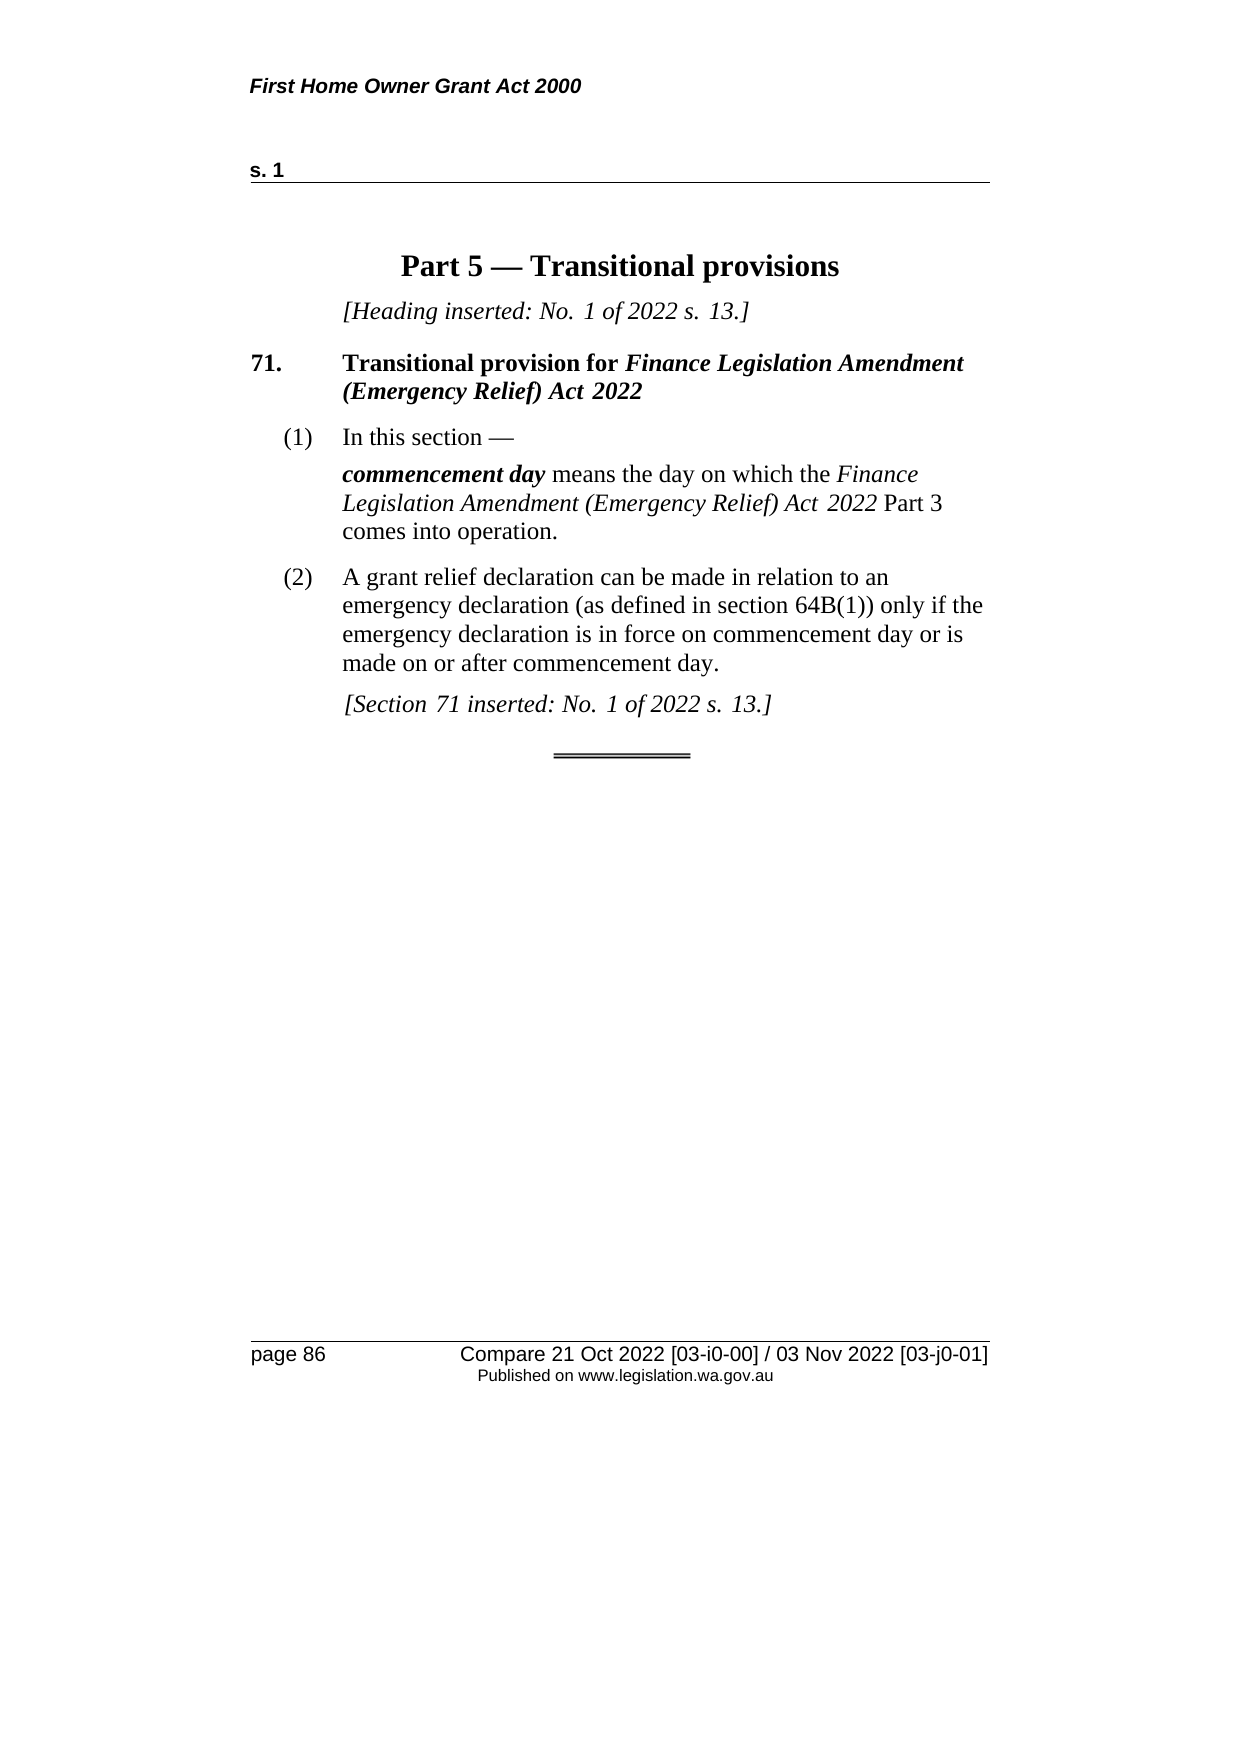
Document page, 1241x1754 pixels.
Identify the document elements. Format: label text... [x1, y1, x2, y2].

text (1) In this section — [251, 422, 990, 451]
text [Section 71 inserted: No. 1 of 2022 s. 13.] [251, 689, 990, 718]
subtitle 71. Transitional provision for Finance Legislation Amendment (Emergency Relief) Act 2022 [251, 348, 990, 405]
picture [543, 743, 697, 772]
subtitle Part 5 — Transitional provisions [251, 247, 990, 283]
text (2) A grant relief declaration can be made in relation to an emergency declaration (as defined in section 64B(1)) only if the emergency declaration is in force on commencement day or is made on or after commencement day. [251, 562, 990, 677]
text commencement day means the day on which the Finance Legislation Amendment (Emergency Relief) Act 2022 Part 3 comes into operation. [251, 459, 990, 545]
subtitle [Heading inserted: No. 1 of 2022 s. 13.] [251, 296, 990, 325]
